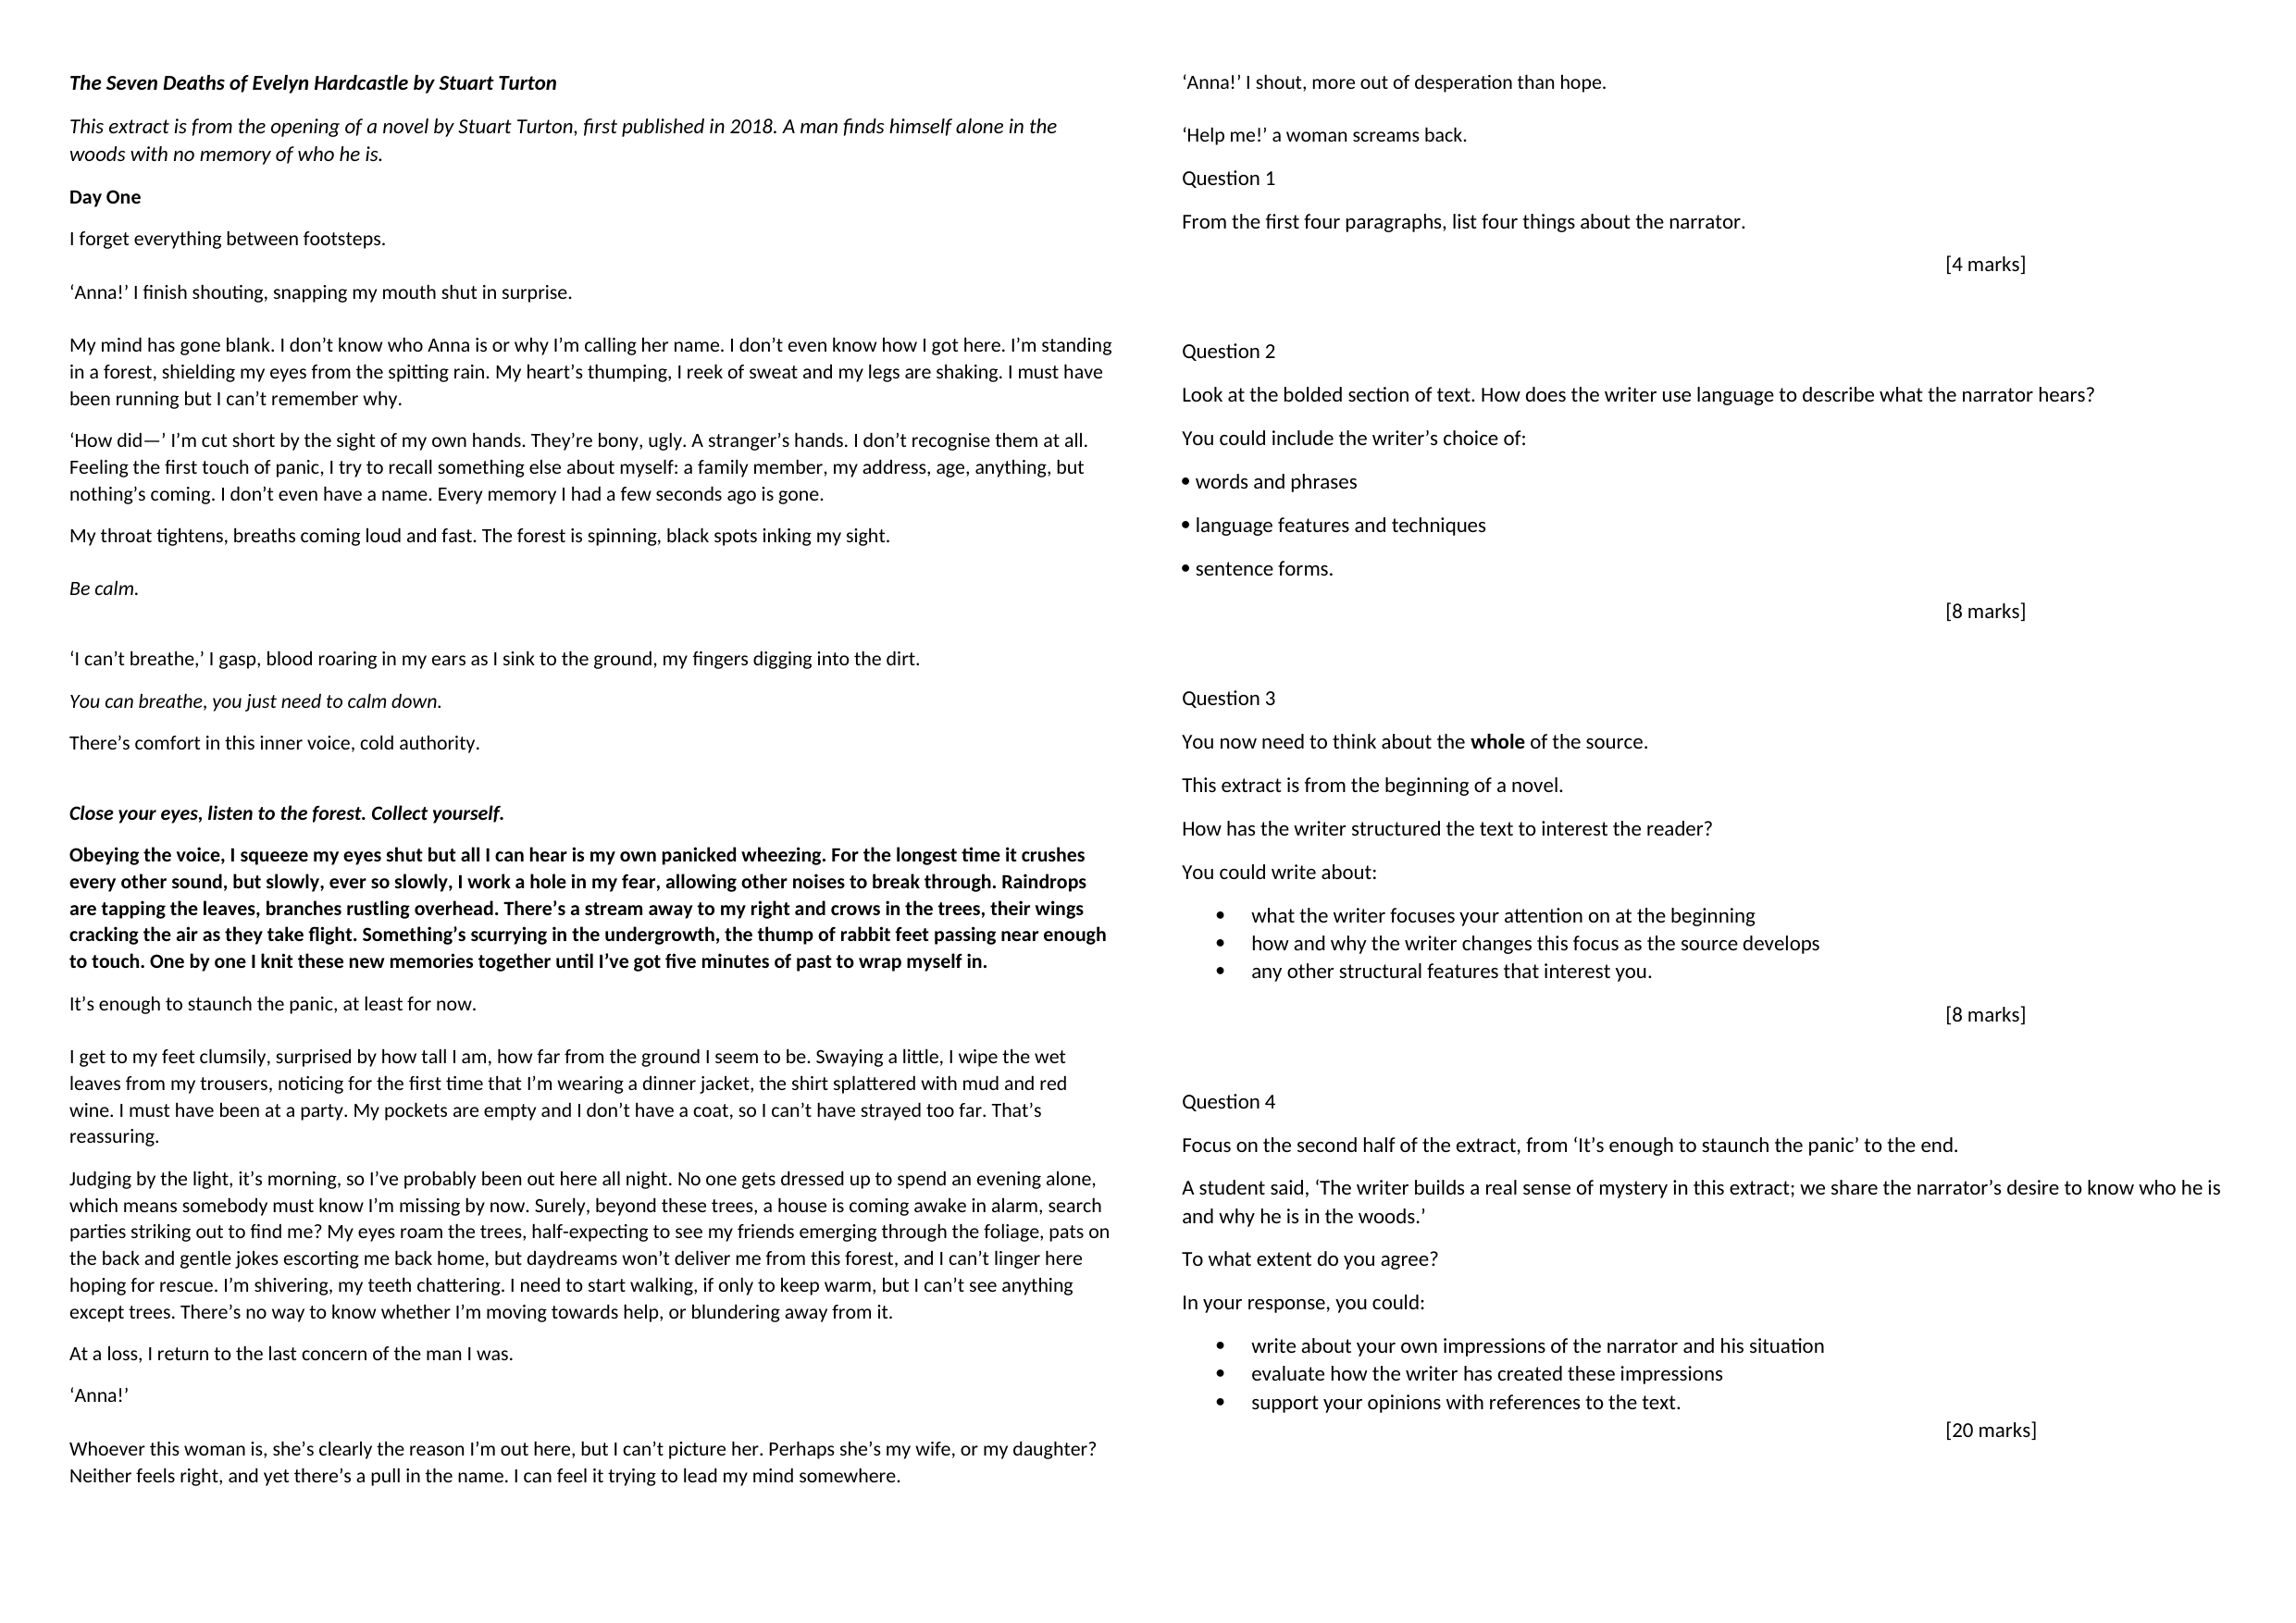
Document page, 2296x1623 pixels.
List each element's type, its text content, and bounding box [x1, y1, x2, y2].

text Question 3 [1182, 685, 2226, 711]
text ‘How did—’ I’m cut short by the sight of my own hands. They’re bony, ugly. A stranger’s hands. I don’t recognise them at all. Feeling the ﬁrst touch of panic, I try to recall something else about myself: a family member, my address, age, anything, but nothing’s coming. I don’t even have a name. Every memory I had a few seconds ago is gone. [69, 427, 1113, 505]
text It’s enough to staunch the panic, at least for now. I get to my feet clumsily, surprised by how tall I am, how far from the ground I seem to be. Swaying a little, I wipe the wet leaves from my trousers, noticing for the ﬁrst time that I’m wearing a dinner jacket, the shirt splattered with mud and red wine. I must have been at a party. My pockets are empty and I don’t have a coat, so I can’t have strayed too far. That’s reassuring. [69, 991, 1113, 1148]
text Question 1 [1182, 165, 2226, 191]
text sentence forms. [1182, 555, 2226, 581]
text This extract is from the opening of a novel by Stuart Turton, first published in 2018. A man finds himself alone in the woods with no memory of who he is. [69, 113, 1113, 167]
list [20 marks] [1945, 1417, 2226, 1443]
text A student said, ‘The writer builds a real sense of mystery in this extract; we share the narrator’s desire to know who he is and why he is in the woods.’ [1182, 1174, 2226, 1229]
list support your opinions with references to the text. [1216, 1389, 2226, 1415]
text My throat tightens, breaths coming loud and fast. The forest is spinning, black spots inking my sight. Be calm. [69, 523, 1113, 628]
text ‘Anna!’ Whoever this woman is, she’s clearly the reason I’m out here, but I can’t picture her. Perhaps she’s my wife, or my daughter? Neither feels right, and yet there’s a pull in the name. I can feel it trying to lead my mind somewhere. [69, 1382, 1113, 1487]
text Question 2 [1182, 338, 2226, 364]
list write about your own impressions of the narrator and his situation [1216, 1332, 2226, 1358]
text The Seven Deaths of Evelyn Hardcastle by Stuart Turton [69, 69, 1113, 95]
text Focus on the second half of the extract, from ‘It’s enough to staunch the panic’ to the end. [1182, 1132, 2226, 1158]
text Question 4 [1182, 1088, 2226, 1114]
text ‘Anna!’ I shout, more out of desperation than hope. ‘Help me!’ a woman screams back. [1182, 69, 2226, 147]
list what the writer focuses your attention on at the beginning [1216, 902, 2226, 928]
text [8 marks] [1945, 1001, 2226, 1027]
text Look at the bolded section of text. How does the writer use language to describe what the narrator hears? [1182, 381, 2226, 407]
text This extract is from the beginning of a novel. [1182, 772, 2226, 798]
list any other structural features that interest you. [1216, 958, 2226, 984]
text language features and techniques [1182, 512, 2226, 538]
text At a loss, I return to the last concern of the man I was. [69, 1341, 1113, 1366]
text Close your eyes, listen to the forest. Collect yourself. [69, 800, 1113, 825]
text [4 marks] [1182, 252, 2226, 278]
text To what extent do you agree? [1182, 1246, 2226, 1272]
text You could include the writer’s choice of: [1182, 425, 2226, 451]
text You can breathe, you just need to calm down. [69, 688, 1113, 713]
text ‘I can’t breathe,’ I gasp, blood roaring in my ears as I sink to the ground, my ﬁngers digging into the dirt. [69, 646, 1113, 671]
text In your response, you could: [1182, 1289, 2226, 1316]
text Judging by the light, it’s morning, so I’ve probably been out here all night. No one gets dressed up to spend an evening alone, which means somebody must know I’m missing by now. Surely, beyond these trees, a house is coming awake in alarm, search parties striking out to ﬁnd me? My eyes roam the trees, half-expecting to see my friends emerging through the foliage, pats on the back and gentle jokes escorting me back home, but daydreams won’t deliver me from this forest, and I can’t linger here hoping for rescue. I’m shivering, my teeth chattering. I need to start walking, if only to keep warm, but I can’t see anything except trees. There’s no way to know whether I’m moving towards help, or blundering away from it. [69, 1166, 1113, 1323]
text [8 marks] [1182, 599, 2226, 625]
text Obeying the voice, I squeeze my eyes shut but all I can hear is my own panicked wheezing. For the longest time it crushes every other sound, but slowly, ever so slowly, I work a hole in my fear, allowing other noises to break through. Raindrops are tapping the leaves, branches rustling overhead. There’s a stream away to my right and crows in the trees, their wings cracking the air as they take ﬂight. Something’s scurrying in the undergrowth, the thump of rabbit feet passing near enough to touch. One by one I knit these new memories together until I’ve got ﬁve minutes of past to wrap myself in. [69, 842, 1113, 973]
text words and phrases [1182, 468, 2226, 494]
text From the first four paragraphs, list four things about the narrator. [1182, 208, 2226, 234]
text There’s comfort in this inner voice, cold authority. [69, 730, 1113, 783]
list evaluate how the writer has created these impressions [1216, 1361, 2226, 1387]
text Day One [69, 184, 1113, 209]
list how and why the writer changes this focus as the source develops [1216, 930, 2226, 956]
text How has the writer structured the text to interest the reader? [1182, 815, 2226, 841]
text You now need to think about the whole of the source. [1182, 728, 2226, 754]
text You could write about: [1182, 859, 2226, 885]
text I forget everything between footsteps. ‘Anna!’ I finish shouting, snapping my mouth shut in surprise. My mind has gone blank. I don’t know who Anna is or why I’m calling her name. I don’t even know how I got here. I’m standing in a forest, shielding my eyes from the spitting rain. My heart’s thumping, I reek of sweat and my legs are shaking. I must have been running but I can’t remember why. [69, 226, 1113, 410]
